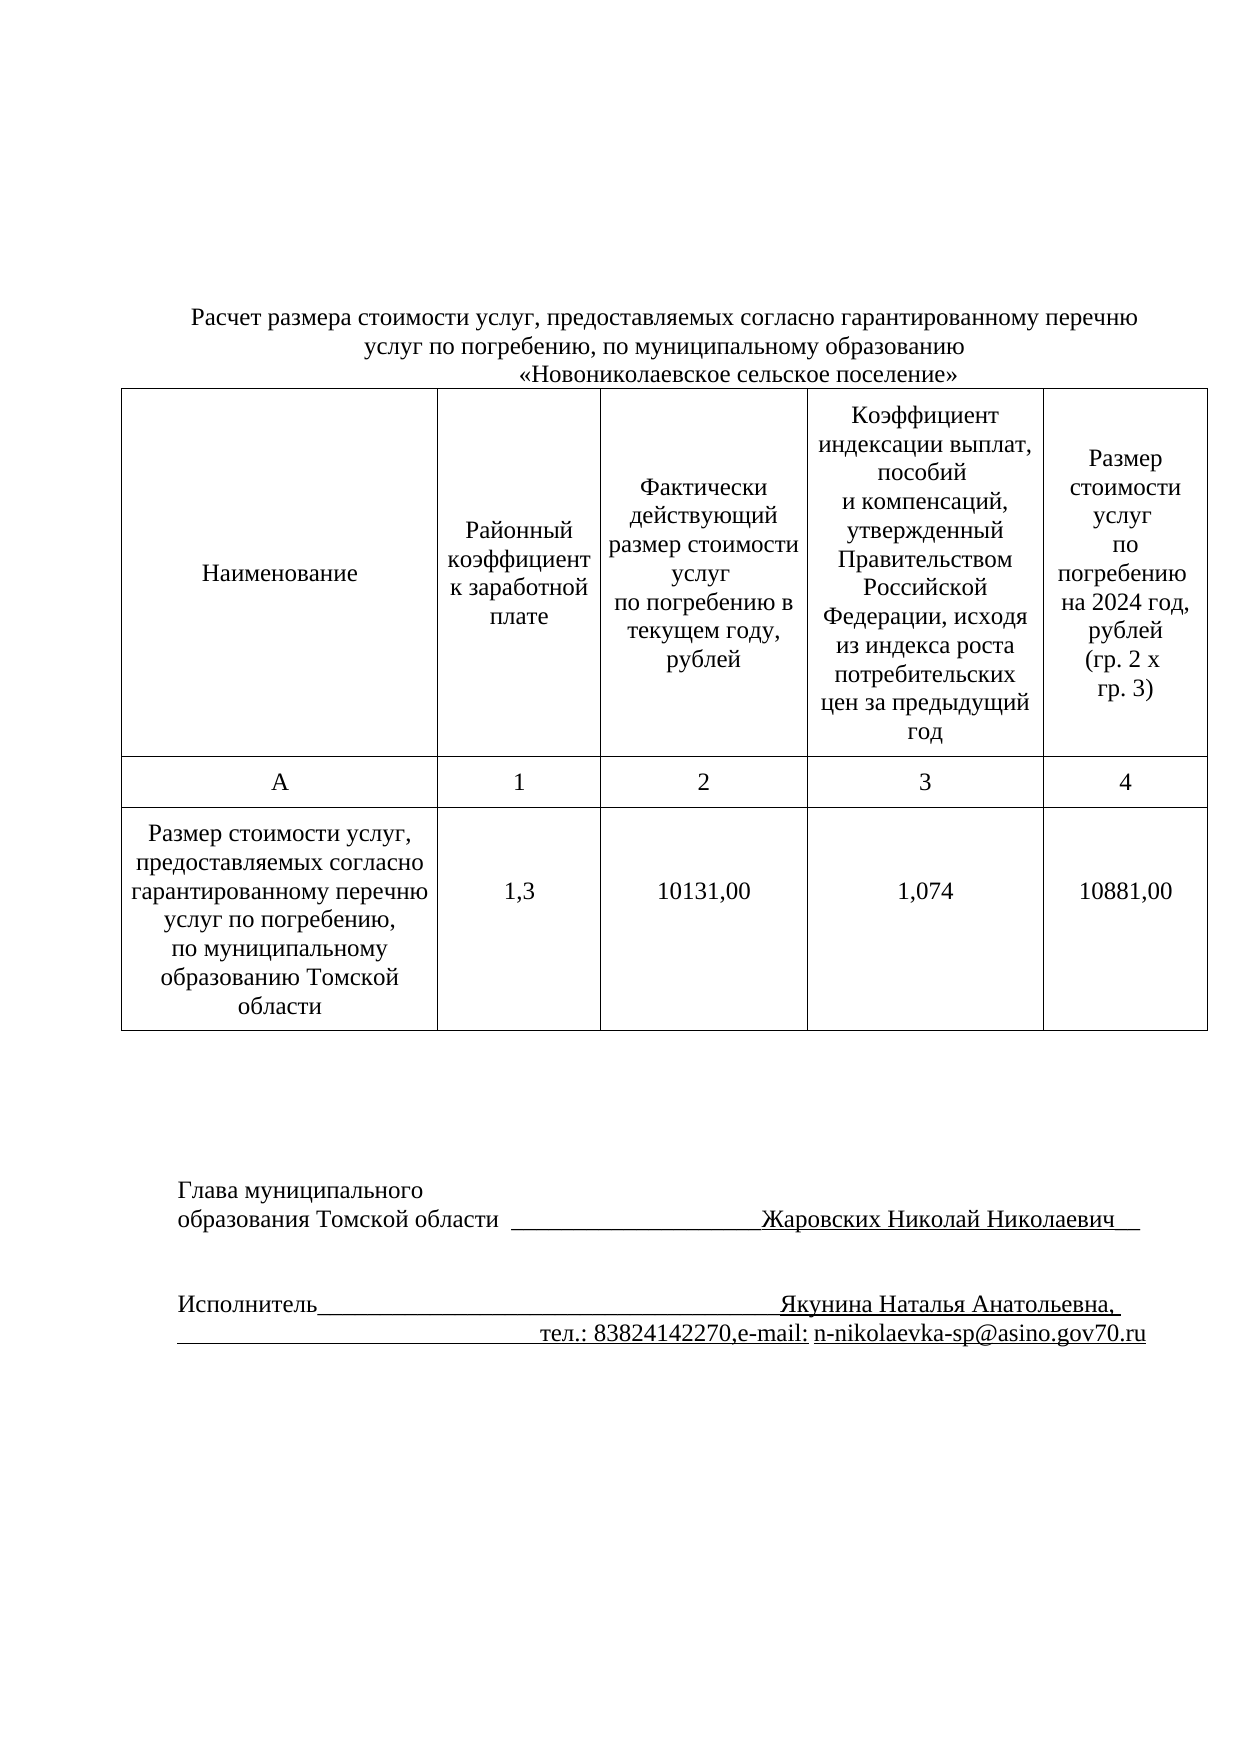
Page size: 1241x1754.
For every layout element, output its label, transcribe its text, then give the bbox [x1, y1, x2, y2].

text Расчет размера стоимости услуг, предоставляемых согласно гарантированному перечню услуг по погребению, по муниципальному образованию [177, 302, 1152, 359]
text образования Томской области ____________________Жаровских Николай Николаевич__ [177, 1204, 1152, 1232]
table_cell 1 [438, 757, 600, 807]
table_cell 4 [1044, 757, 1207, 807]
table_header Коэффициент индексации выплат, пособий и компенсаций, утвержденный Правительством Российской Федерации, исходя из индекса роста потребительских цен за предыдущий год [808, 389, 1043, 756]
table_cell 3 [808, 757, 1043, 807]
text «Новониколаевское сельское поселение» [251, 359, 1152, 388]
table_header Размер стоимости услуг по погребению на 2024 год, рублей (гр. 2 x гр. 3) [1044, 389, 1207, 756]
table_cell Размер стоимости услуг, предоставляемых согласно гарантированному перечню услуг по погребению, по муниципальному образованию Томской области [122, 808, 437, 1030]
text тел.: 83824142270,e-mail: n-nikolaevka-sp@asino.gov70.ru [177, 1318, 1152, 1347]
text Глава муниципального [177, 1175, 1152, 1204]
table_cell А [122, 757, 437, 807]
table_cell 10881,00 [1044, 808, 1207, 1030]
table_cell 10131,00 [601, 808, 807, 1030]
table_header Наименование [122, 389, 437, 756]
table_cell 2 [601, 757, 807, 807]
text Исполнитель_____________________________________Якунина Наталья Анатольевна, [177, 1289, 1152, 1318]
table_cell 1,074 [808, 808, 1043, 1030]
table_header Фактически действующий размер стоимости услуг по погребению в текущем году, рублей [601, 389, 807, 756]
table_cell 1,3 [438, 808, 600, 1030]
table_header Районный коэффициент к заработной плате [438, 389, 600, 756]
